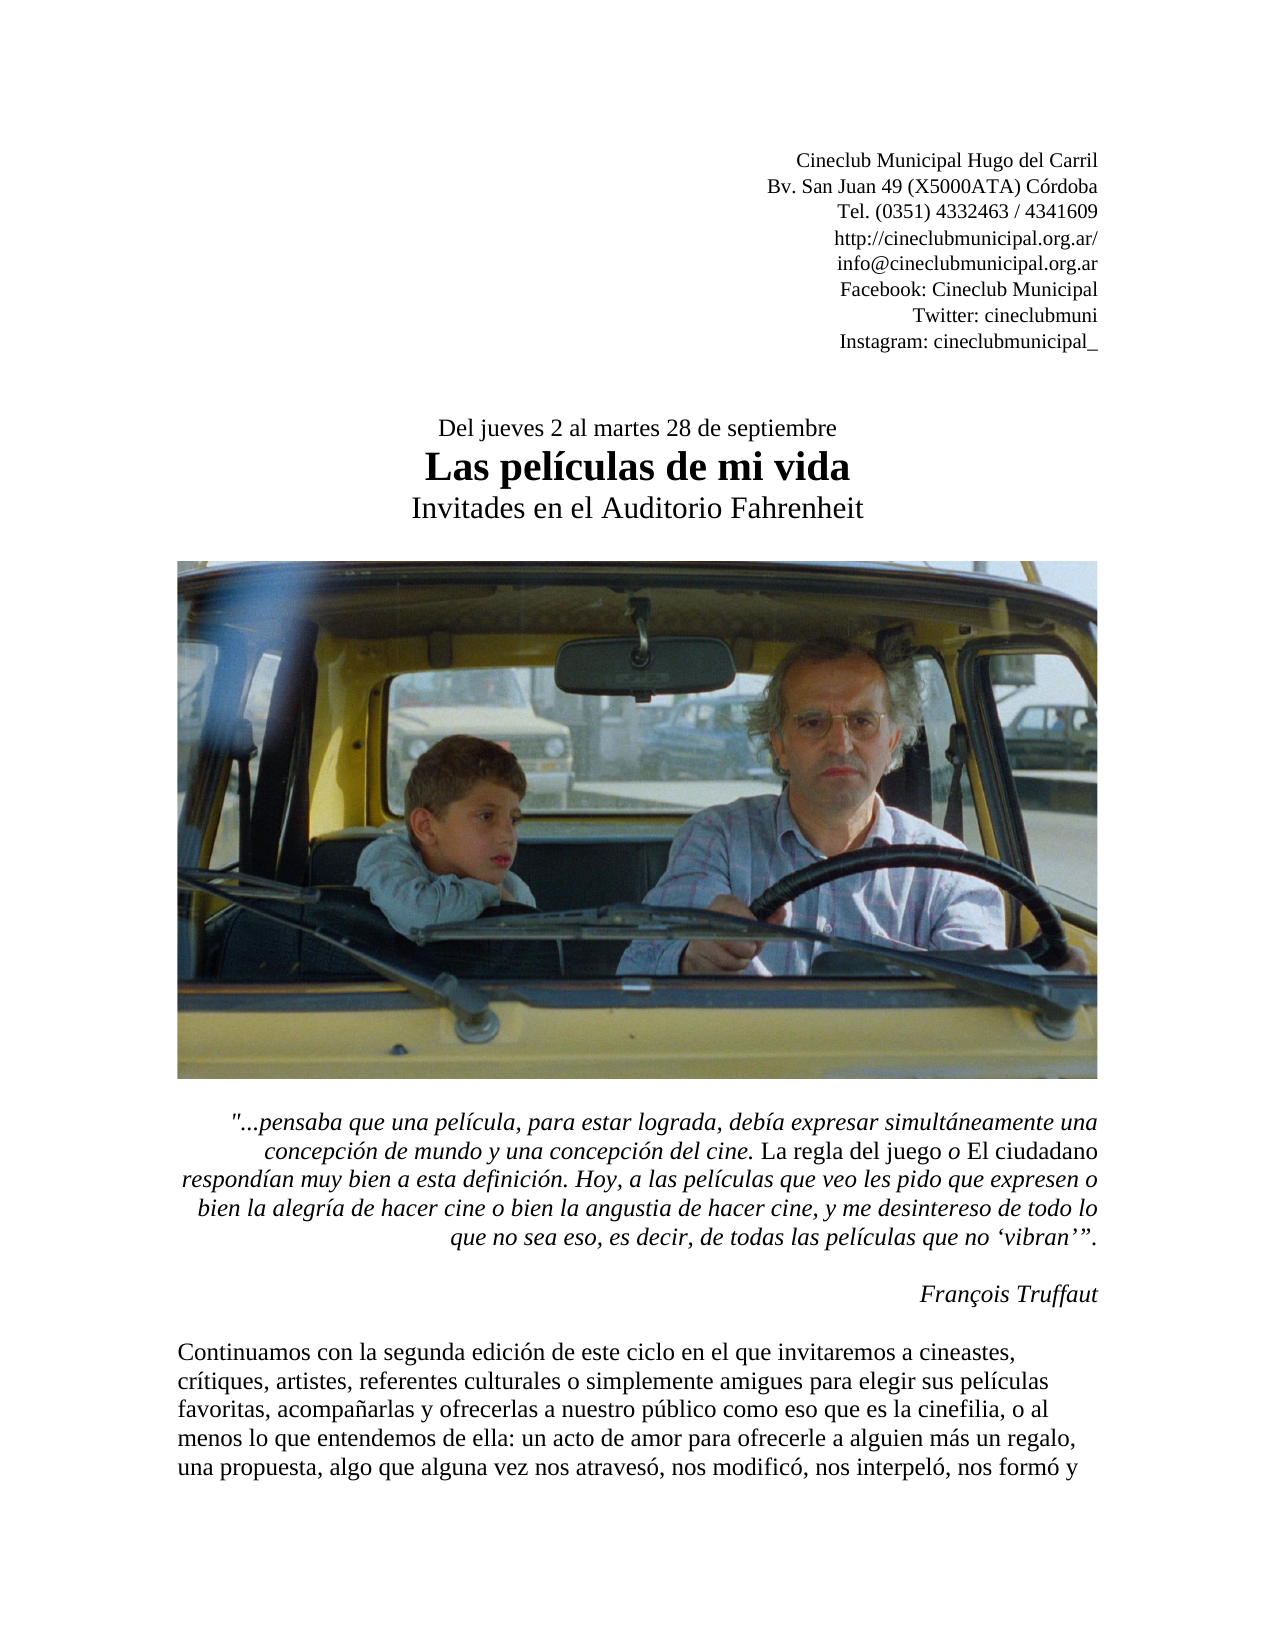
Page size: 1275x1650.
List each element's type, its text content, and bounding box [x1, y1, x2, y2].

text Tel. (0351) 4332463 / 4341609 [177, 199, 1098, 223]
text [177, 1337, 1098, 1481]
text Las películas de mi vida [177, 441, 1098, 489]
text "...pensaba que una película, para estar lograda, debía expresar simultáneamente una concepción de mundo y una concepción del cine. La regla del juego o El ciudadano respondían muy bien a esta definición. Hoy, a las películas que veo les pido que expresen o bien la alegría de hacer cine o bien la angustia de hacer cine, y me desintereso de todo lo que no sea eso, es decir, de todas las películas que no ‘vibran’”. [177, 1107, 1098, 1251]
text François Truffaut [177, 1279, 1098, 1308]
text Bv. San Juan 49 (X5000ATA) Córdoba [177, 173, 1098, 198]
text Instagram: cineclubmunicipal_ [177, 329, 1098, 353]
text Del jueves 2 al martes 28 de septiembre [177, 413, 1098, 441]
text info@cineclubmunicipal.org.ar [177, 251, 1098, 275]
text Cineclub Municipal Hugo del Carril [177, 148, 1098, 172]
text Invitades en el Auditorio Fahrenheit [177, 489, 1098, 525]
picture [177, 561, 1098, 1079]
text Facebook: Cineclub Municipal [177, 277, 1098, 301]
text http://cineclubmunicipal.org.ar/ [177, 225, 1098, 249]
text Twitter: cineclubmuni [177, 303, 1098, 327]
